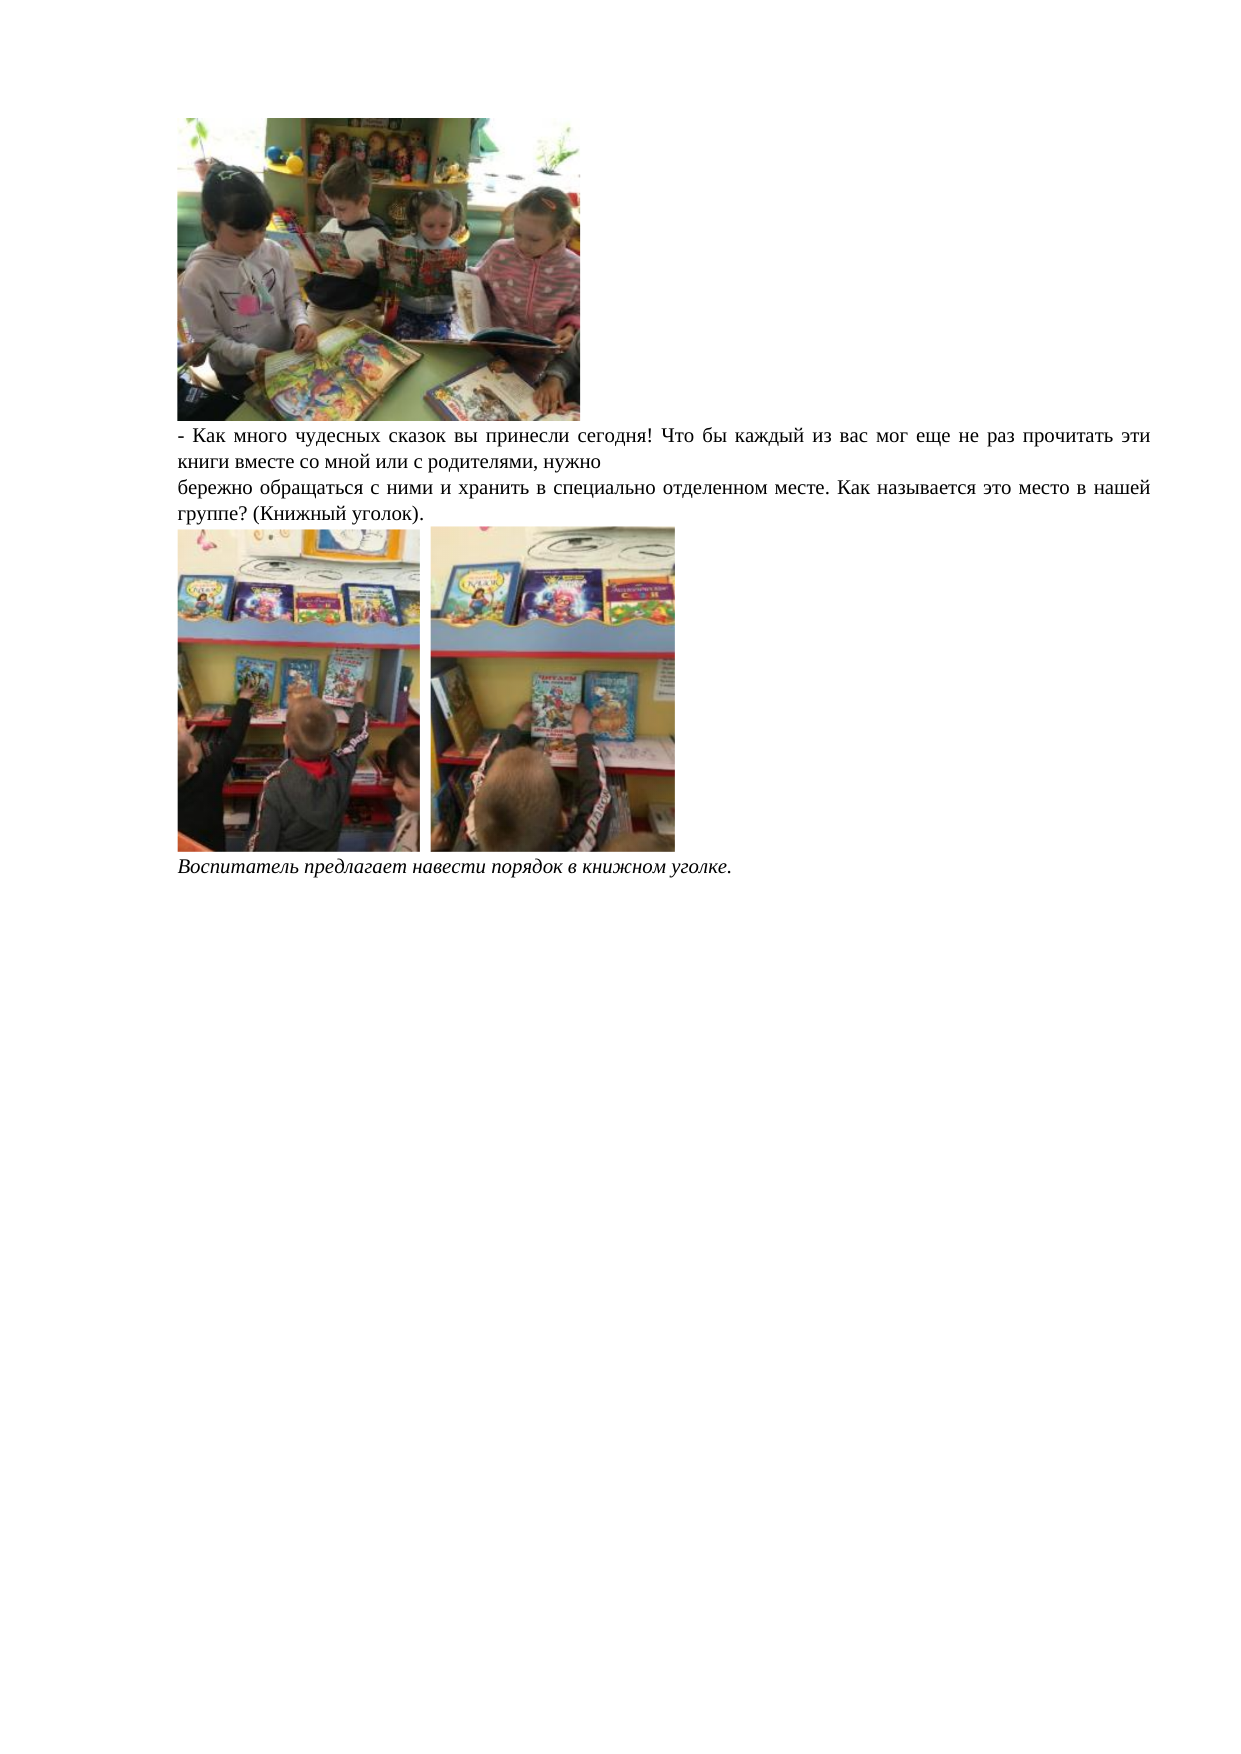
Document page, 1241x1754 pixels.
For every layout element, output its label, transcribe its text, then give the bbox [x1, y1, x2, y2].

picture [178, 530, 419, 851]
text - Как много чудесных сказок вы принесли сегодня! Что бы каждый из вас мог еще не раз прочитать эти книги вместе со мной или с родителями, нужно [177, 423, 1152, 473]
text Воспитатель предлагает навести порядок в книжном уголке. [177, 854, 1152, 878]
picture [177, 118, 581, 421]
text бережно обращаться с ними и хранить в специально отделенном месте. Как называется это место в нашей группе? (Книжный уголок). [177, 474, 1152, 524]
picture [431, 527, 674, 851]
